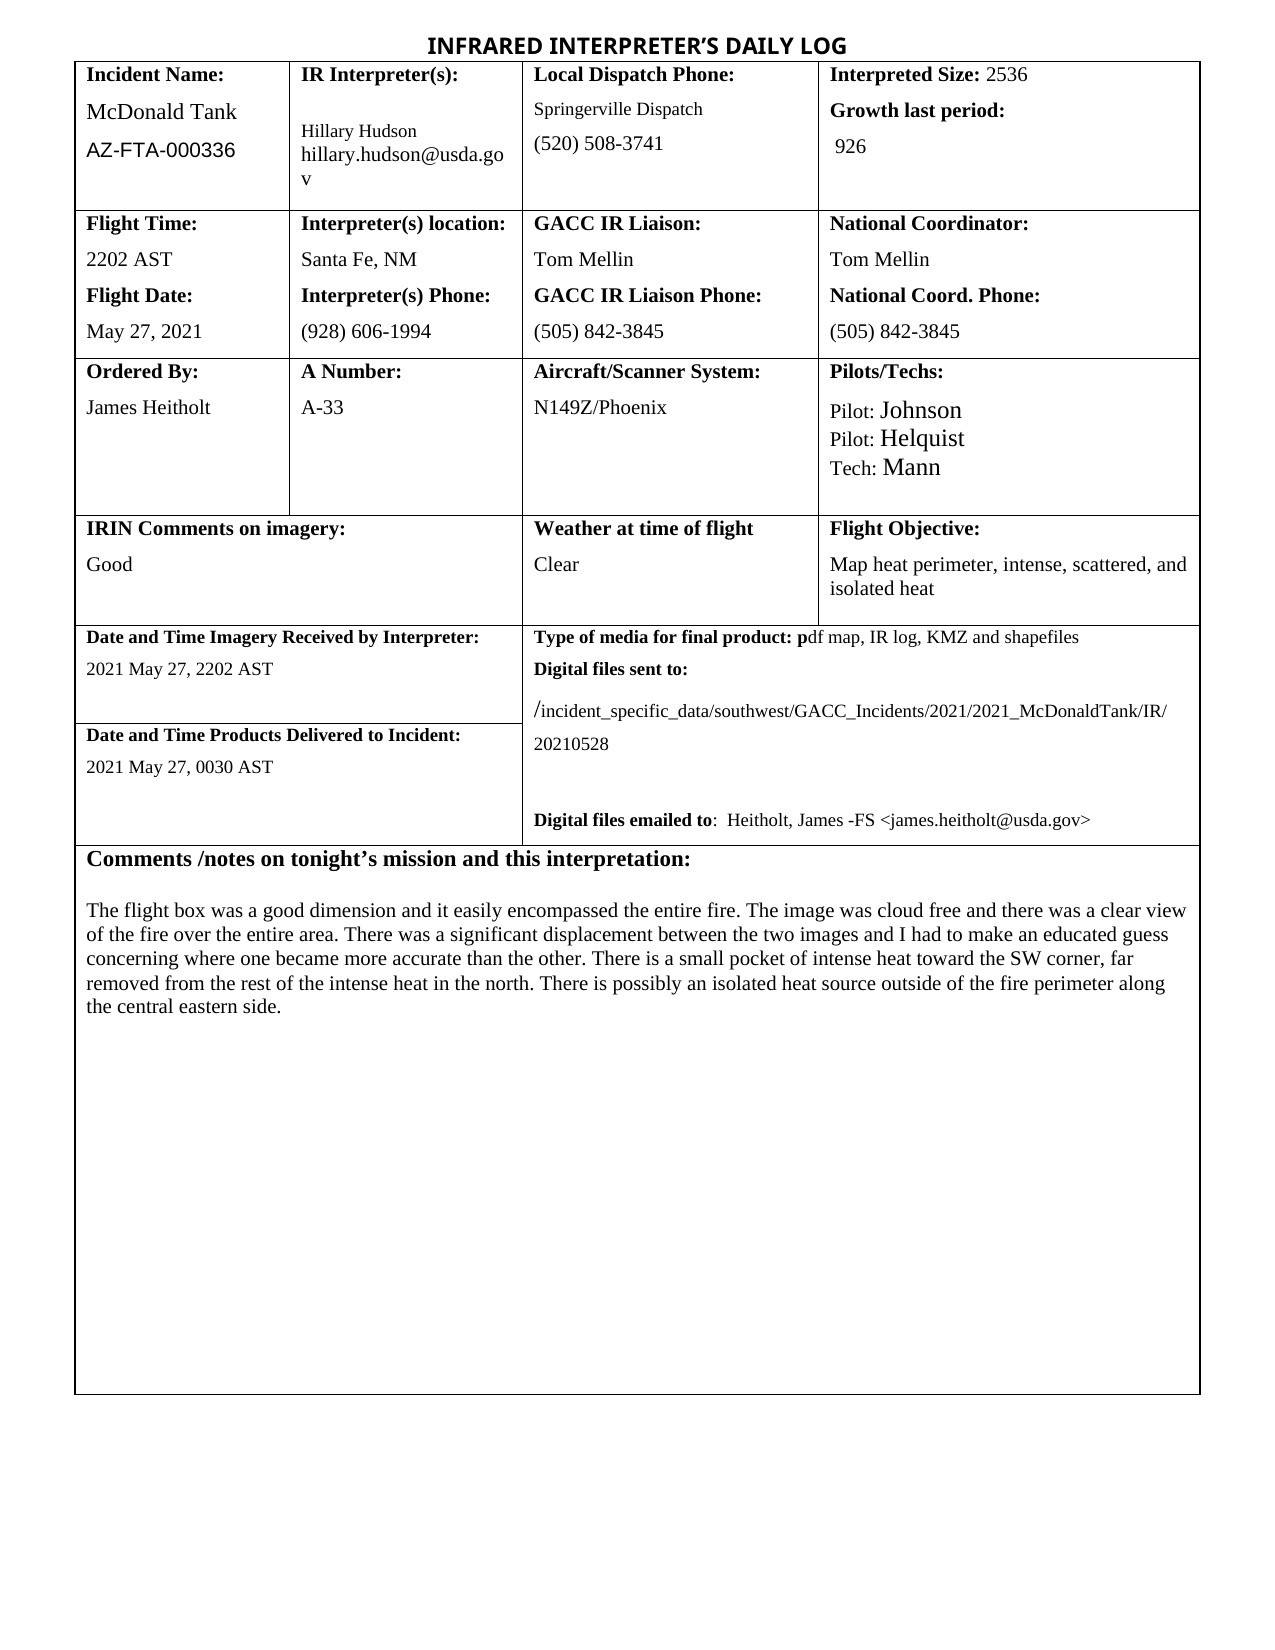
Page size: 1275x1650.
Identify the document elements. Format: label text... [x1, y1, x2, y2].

table_cell Flight Objective: Map heat perimeter, intense, scattered, and isolated heat [819, 516, 1199, 624]
table_cell Comments /notes on tonight’s mission and this interpretation: The flight box was a good dimension and it easily encompassed the entire fire. The image was cloud free and there was a clear view of the fire over the entire area. There was a significant displacement between the two images and I had to make an educated guess concerning where one became more accurate than the other. There is a small pocket of intense heat toward the SW corner, far removed from the rest of the intense heat in the north. There is possibly an isolated heat source outside of the fire perimeter along the central eastern side. [76, 846, 1199, 1394]
table_cell Weather at time of flight Clear [523, 516, 818, 624]
table_header Incident Name: McDonald Tank AZ-FTA-000336 [76, 62, 289, 210]
table_cell National Coordinator: Tom Mellin National Coord. Phone: (505) 842-3845 [819, 211, 1199, 358]
table_cell IRIN Comments on imagery: Good [76, 516, 522, 624]
table_header IR Interpreter(s): Hillary Hudson hillary.hudson@usda.gov [290, 62, 522, 210]
table_header Interpreted Size: 2536 Growth last period: 926 [819, 62, 1199, 210]
table_cell Type of media for final product: pdf map, IR log, KMZ and shapefiles Digital files sent to: /incident_specific_data/southwest/GACC_Incidents/2021/2021_McDonaldTank/IR/20210528 Digital files emailed to: Heitholt, James -FS <james.heitholt@usda.gov> [523, 626, 1199, 844]
table_cell Flight Time: 2202 AST Flight Date: May 27, 2021 [76, 211, 289, 358]
table_cell Interpreter(s) location: Santa Fe, NM Interpreter(s) Phone: (928) 606-1994 [290, 211, 522, 358]
table_cell Date and Time Products Delivered to Incident: 2021 May 27, 0030 AST [76, 724, 522, 844]
table_cell Pilots/Techs: Pilot: Johnson Pilot: Helquist Tech: Mann [819, 359, 1199, 515]
table_header Local Dispatch Phone: Springerville Dispatch (520) 508-3741 [523, 62, 818, 210]
table_cell Aircraft/Scanner System: N149Z/Phoenix [523, 359, 818, 515]
table_cell Ordered By: James Heitholt [76, 359, 289, 515]
table_cell A Number: A-33 [290, 359, 522, 515]
table_cell Date and Time Imagery Received by Interpreter: 2021 May 27, 2202 AST [76, 626, 522, 722]
table_cell GACC IR Liaison: Tom Mellin GACC IR Liaison Phone: (505) 842-3845 [523, 211, 818, 358]
